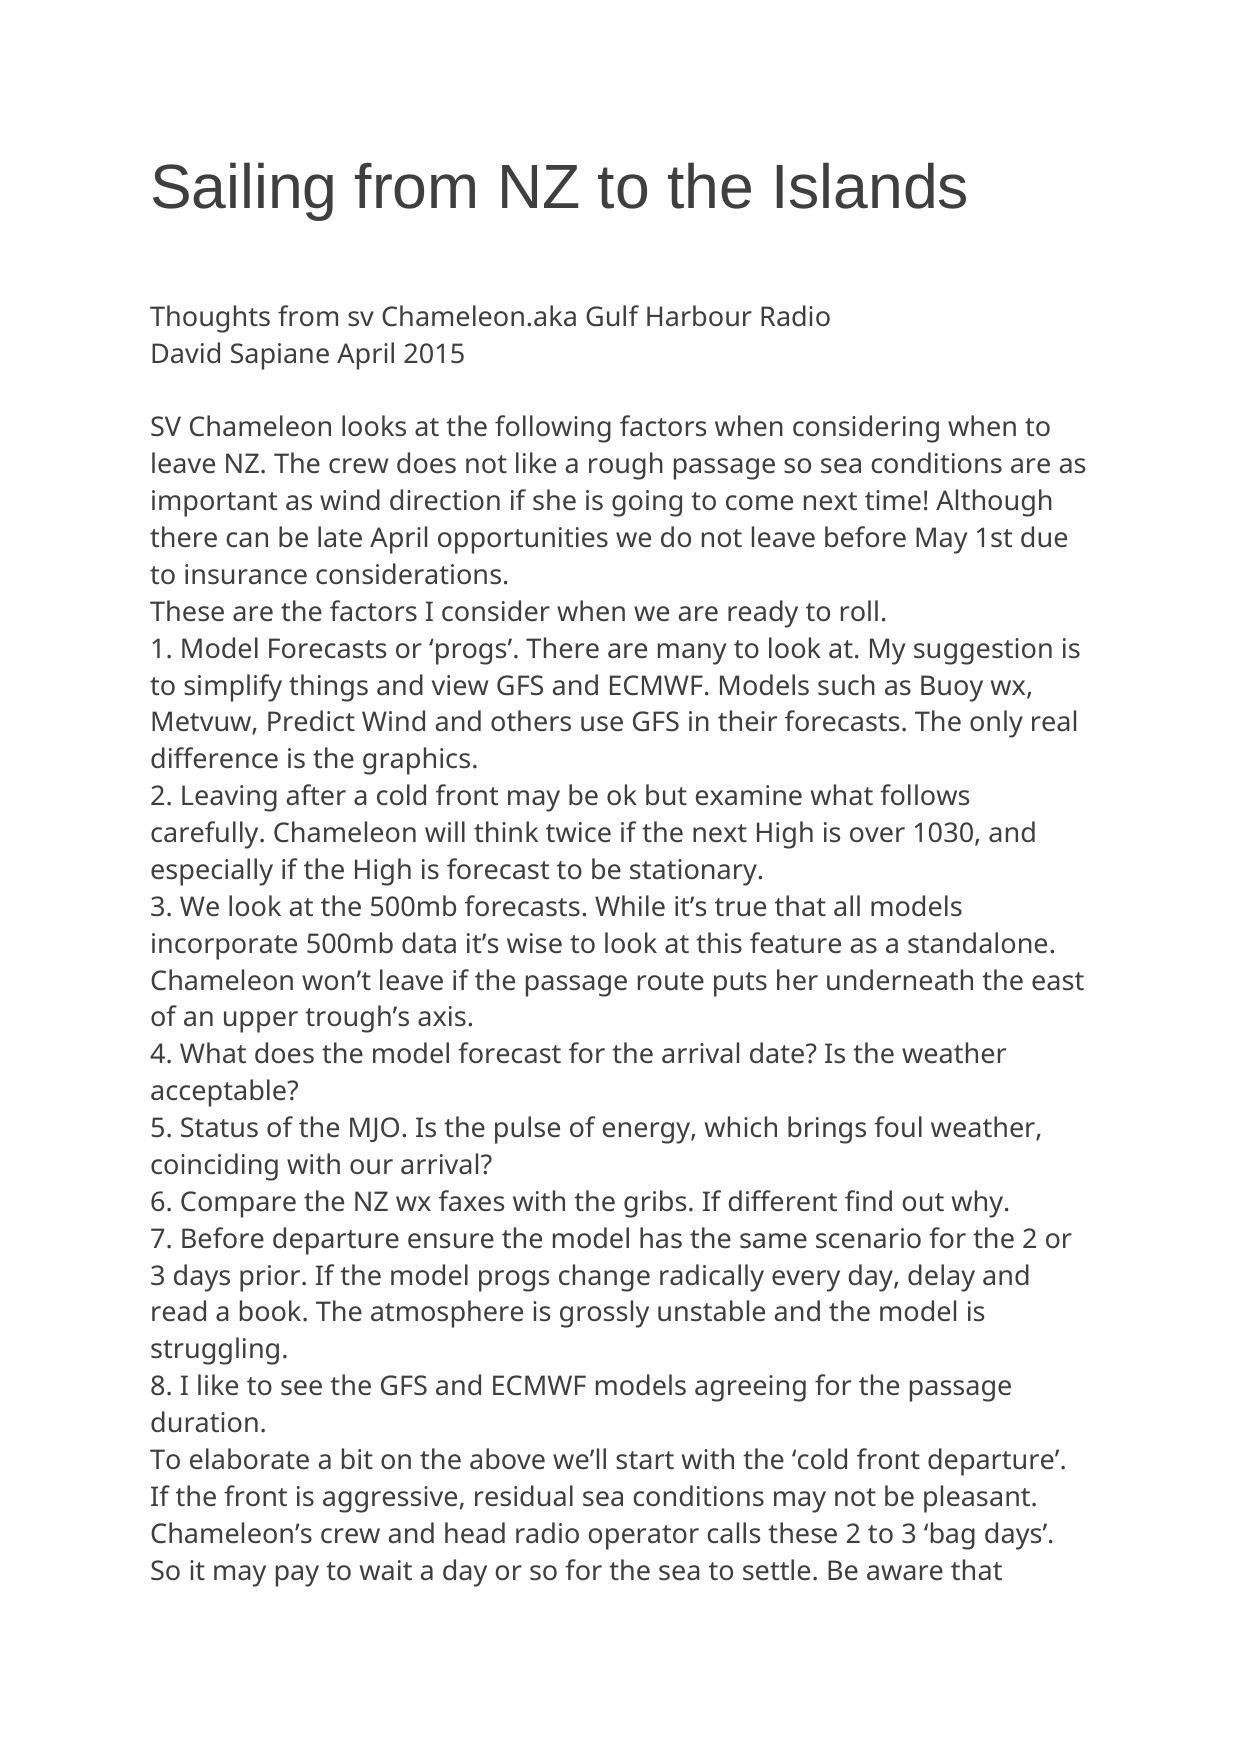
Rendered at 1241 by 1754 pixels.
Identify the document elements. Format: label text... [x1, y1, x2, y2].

text SV Chameleon looks at the following factors when considering when to leave NZ. The crew does not like a rough passage so sea conditions are as important as wind direction if she is going to come next time! Although there can be late April opportunities we do not leave before May 1st due to insurance considerations. [150, 408, 1090, 592]
text These are the factors I consider when we are ready to roll. 1. Model Forecasts or ‘progs’. There are many to look at. My suggestion is to simplify things and view GFS and ECMWF. Models such as Buoy wx, Metvuw, Predict Wind and others use GFS in their forecasts. The only real difference is the graphics. 2. Leaving after a cold front may be ok but examine what follows carefully. Chameleon will think twice if the next High is over 1030, and especially if the High is forecast to be stationary. 3. We look at the 500mb forecasts. While it’s true that all models incorporate 500mb data it’s wise to look at this feature as a standalone. Chameleon won’t leave if the passage route puts her underneath the east of an upper trough’s axis. 4. What does the model forecast for the arrival date? Is the weather acceptable? 5. Status of the MJO. Is the pulse of energy, which brings foul weather, coinciding with our arrival? 6. Compare the NZ wx faxes with the gribs. If different find out why. 7. Before departure ensure the model has the same scenario for the 2 or 3 days prior. If the model progs change radically every day, delay and read a book. The atmosphere is grossly unstable and the model is struggling. 8. I like to see the GFS and ECMWF models agreeing for the passage duration. [150, 592, 1090, 1440]
text Thoughts from sv Chameleon.aka Gulf Harbour Radio David Sapiane April 2015 [150, 260, 1090, 371]
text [150, 1440, 1090, 1588]
text Sailing from NZ to the Islands [150, 150, 1090, 222]
